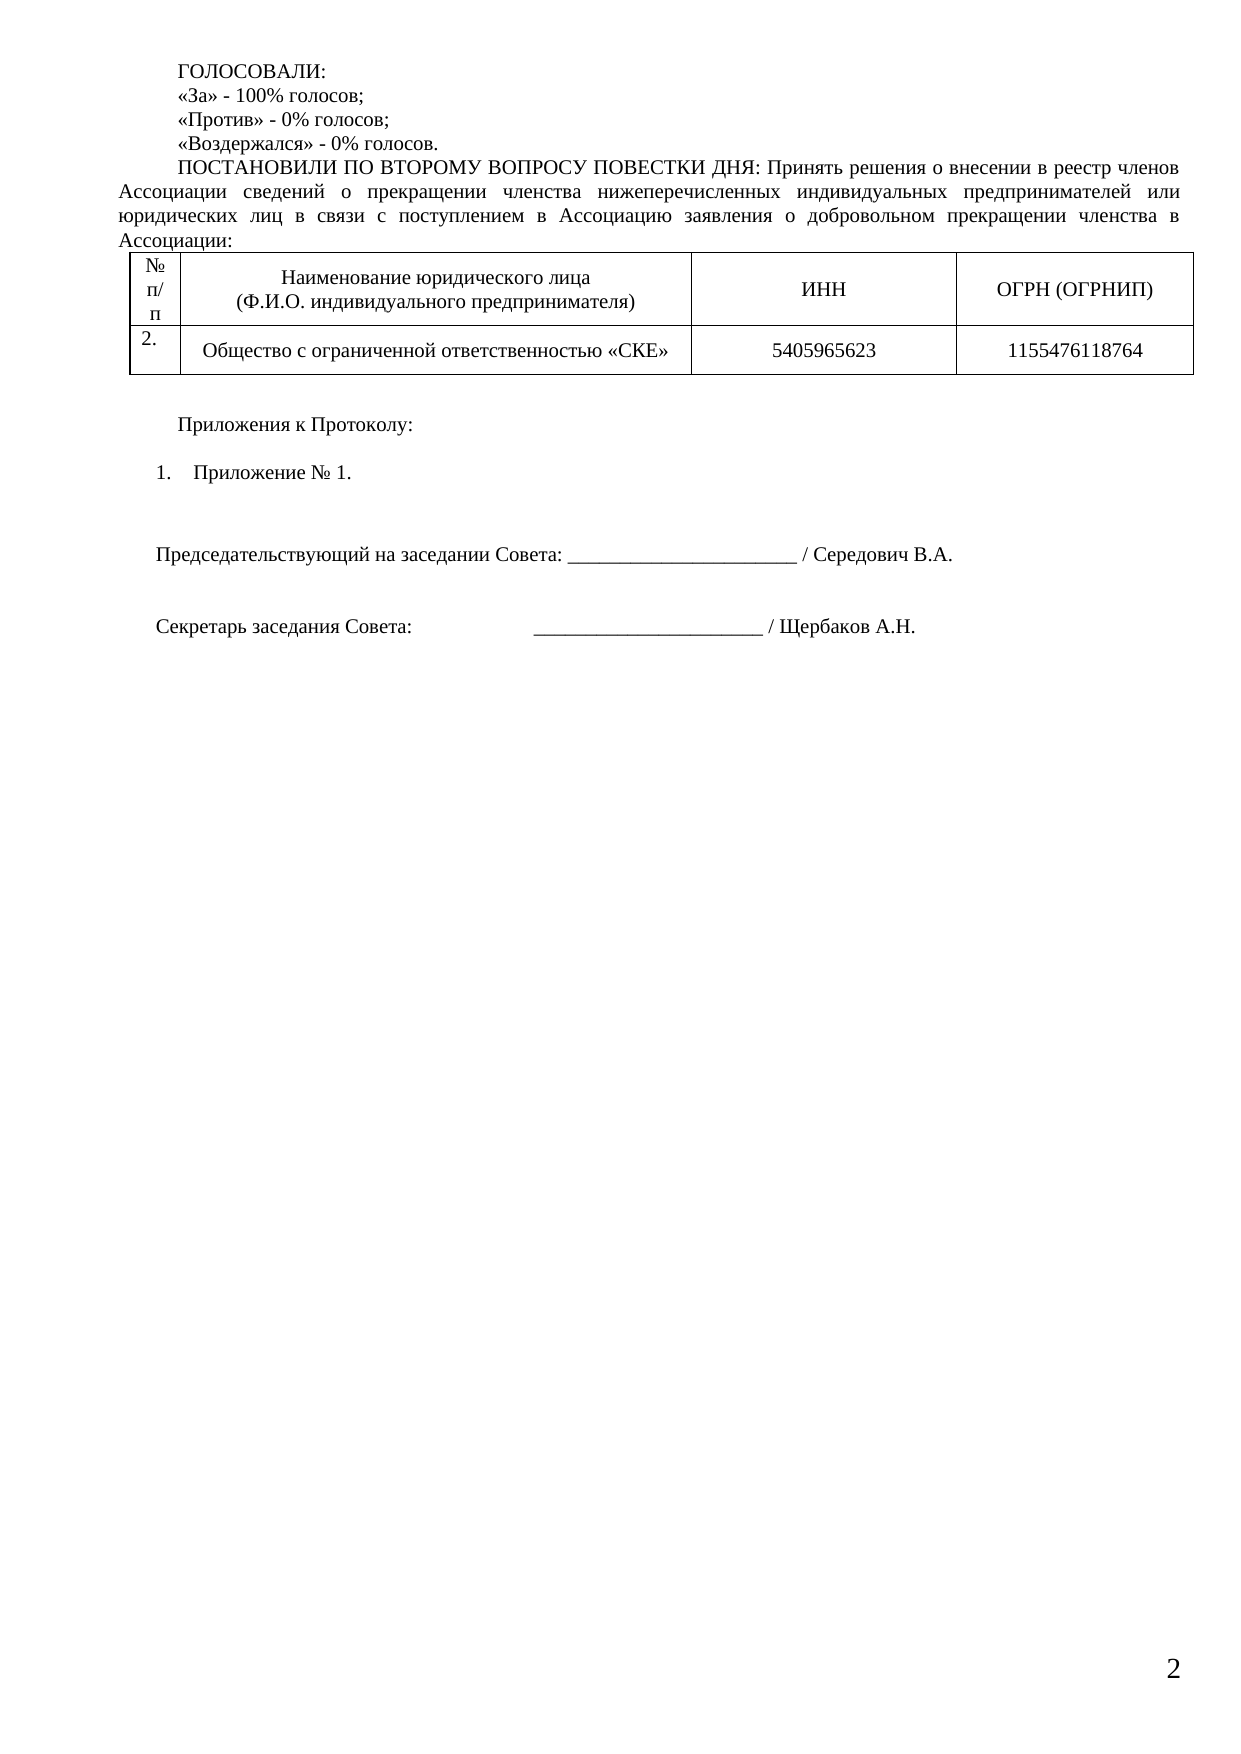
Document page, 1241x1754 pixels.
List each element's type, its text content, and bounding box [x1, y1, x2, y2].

text Секретарь заседания Совета: ______________________ / Щербаков А.Н. [156, 614, 1181, 667]
text «Против» - 0% голосов; [177, 107, 1181, 131]
text «Воздержался» - 0% голосов. [177, 131, 1181, 155]
table_header Наименование юридического лица (Ф.И.О. индивидуального предпринимателя) [181, 253, 691, 325]
table_header ОГРН (ОГРНИП) [957, 253, 1193, 325]
text Приложения к Протоколу: [118, 412, 1181, 436]
text Председательствующий на заседании Совета: ______________________ / Середович В.А. [156, 542, 1181, 566]
text «За» - 100% голосов; [177, 83, 1181, 107]
list Приложение № 1. [156, 460, 1181, 484]
table_cell 1155476118764 [957, 326, 1193, 374]
table_header № п/п [131, 253, 180, 325]
table_cell [131, 326, 180, 374]
table_header ИНН [692, 253, 956, 325]
table_cell 5405965623 [692, 326, 956, 374]
text ПОСТАНОВИЛИ ПО ВТОРОМУ ВОПРОСУ ПОВЕСТКИ ДНЯ: Принять решения о внесении в реестр членов Ассоциации сведений о прекращении членства нижеперечисленных индивидуальных предпринимателей или юридических лиц в связи с поступлением в Ассоциацию заявления о добровольном прекращении членства в Ассоциации: [118, 155, 1181, 252]
table_cell Общество с ограниченной ответственностью «СКЕ» [181, 326, 691, 374]
text ГОЛОСОВАЛИ: [177, 59, 1181, 83]
